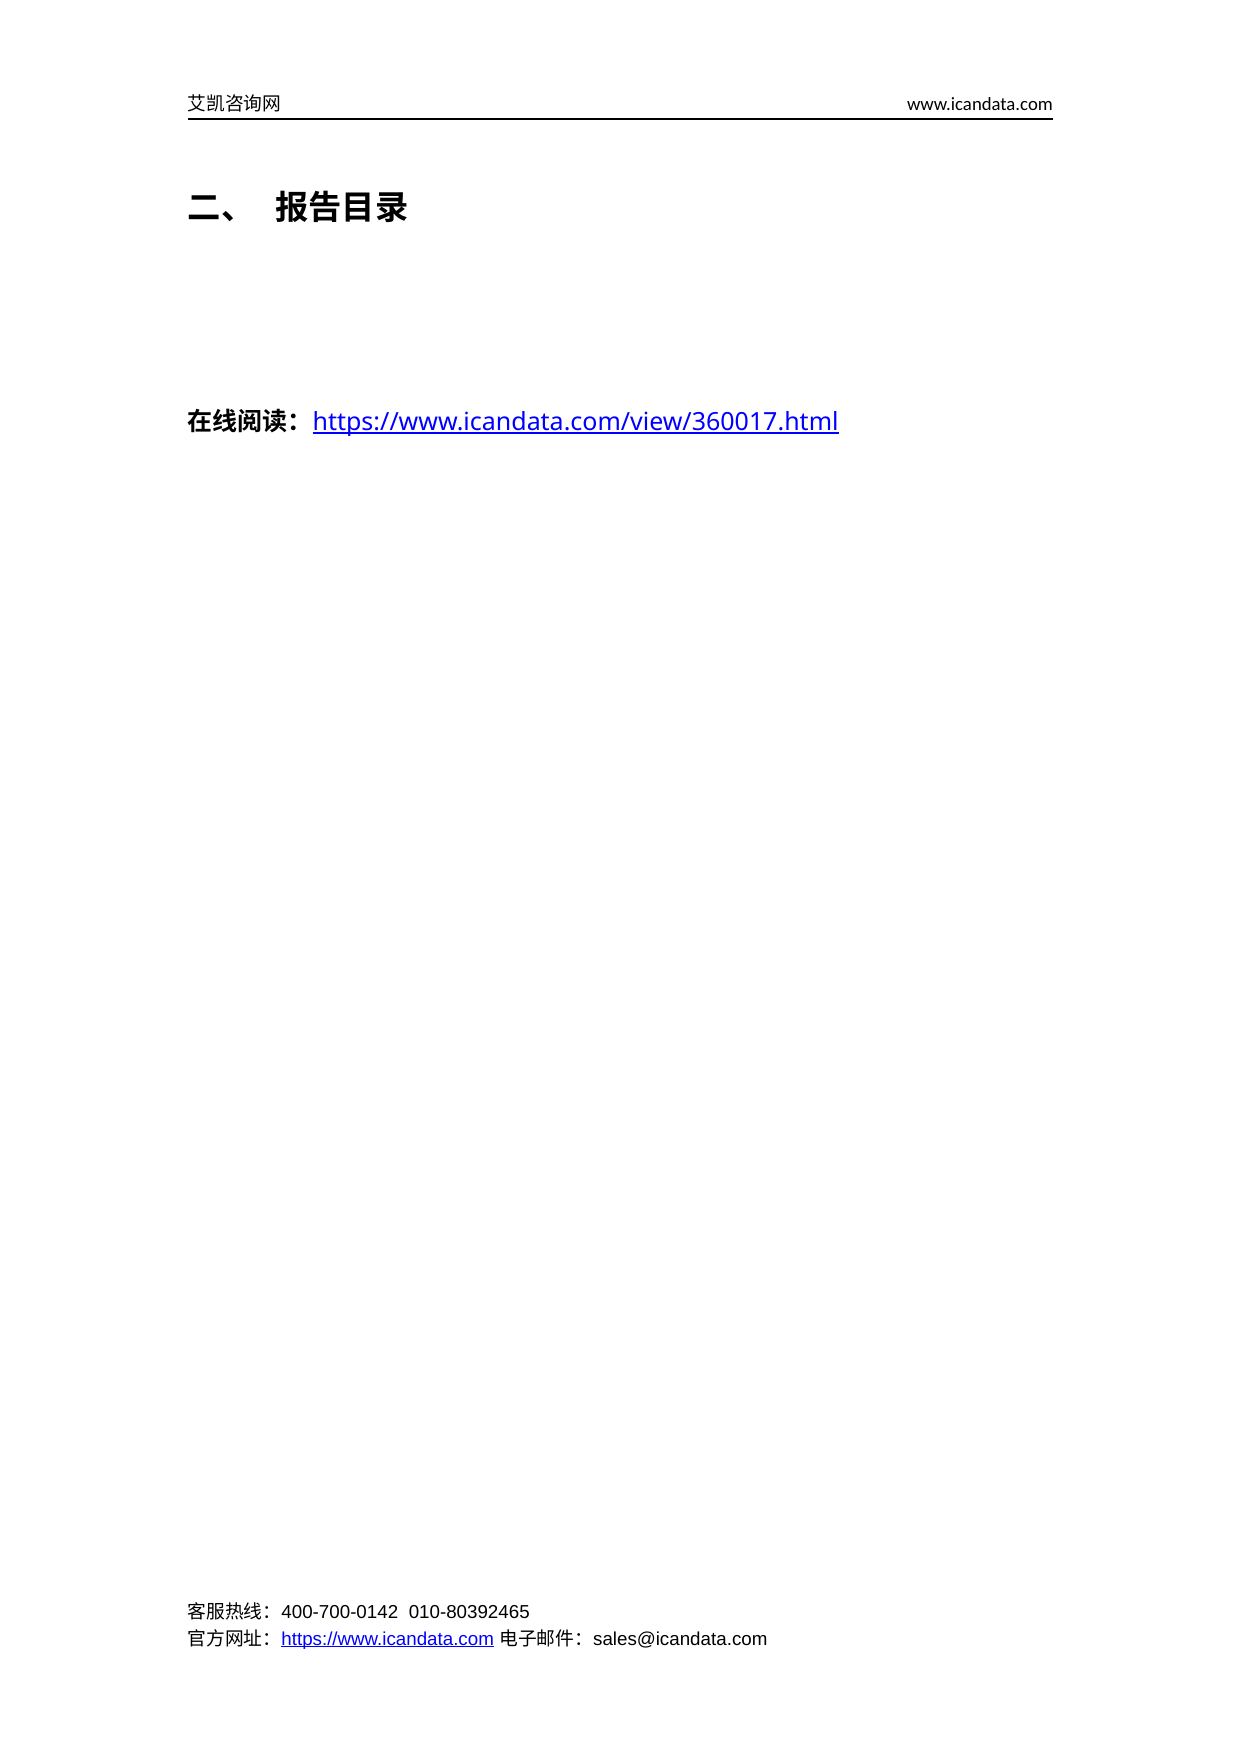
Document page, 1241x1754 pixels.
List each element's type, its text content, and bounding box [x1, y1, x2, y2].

text 在线阅读：https://www.icandata.com/view/360017.html [187, 387, 1053, 452]
subtitle 报告目录 [187, 172, 1053, 237]
